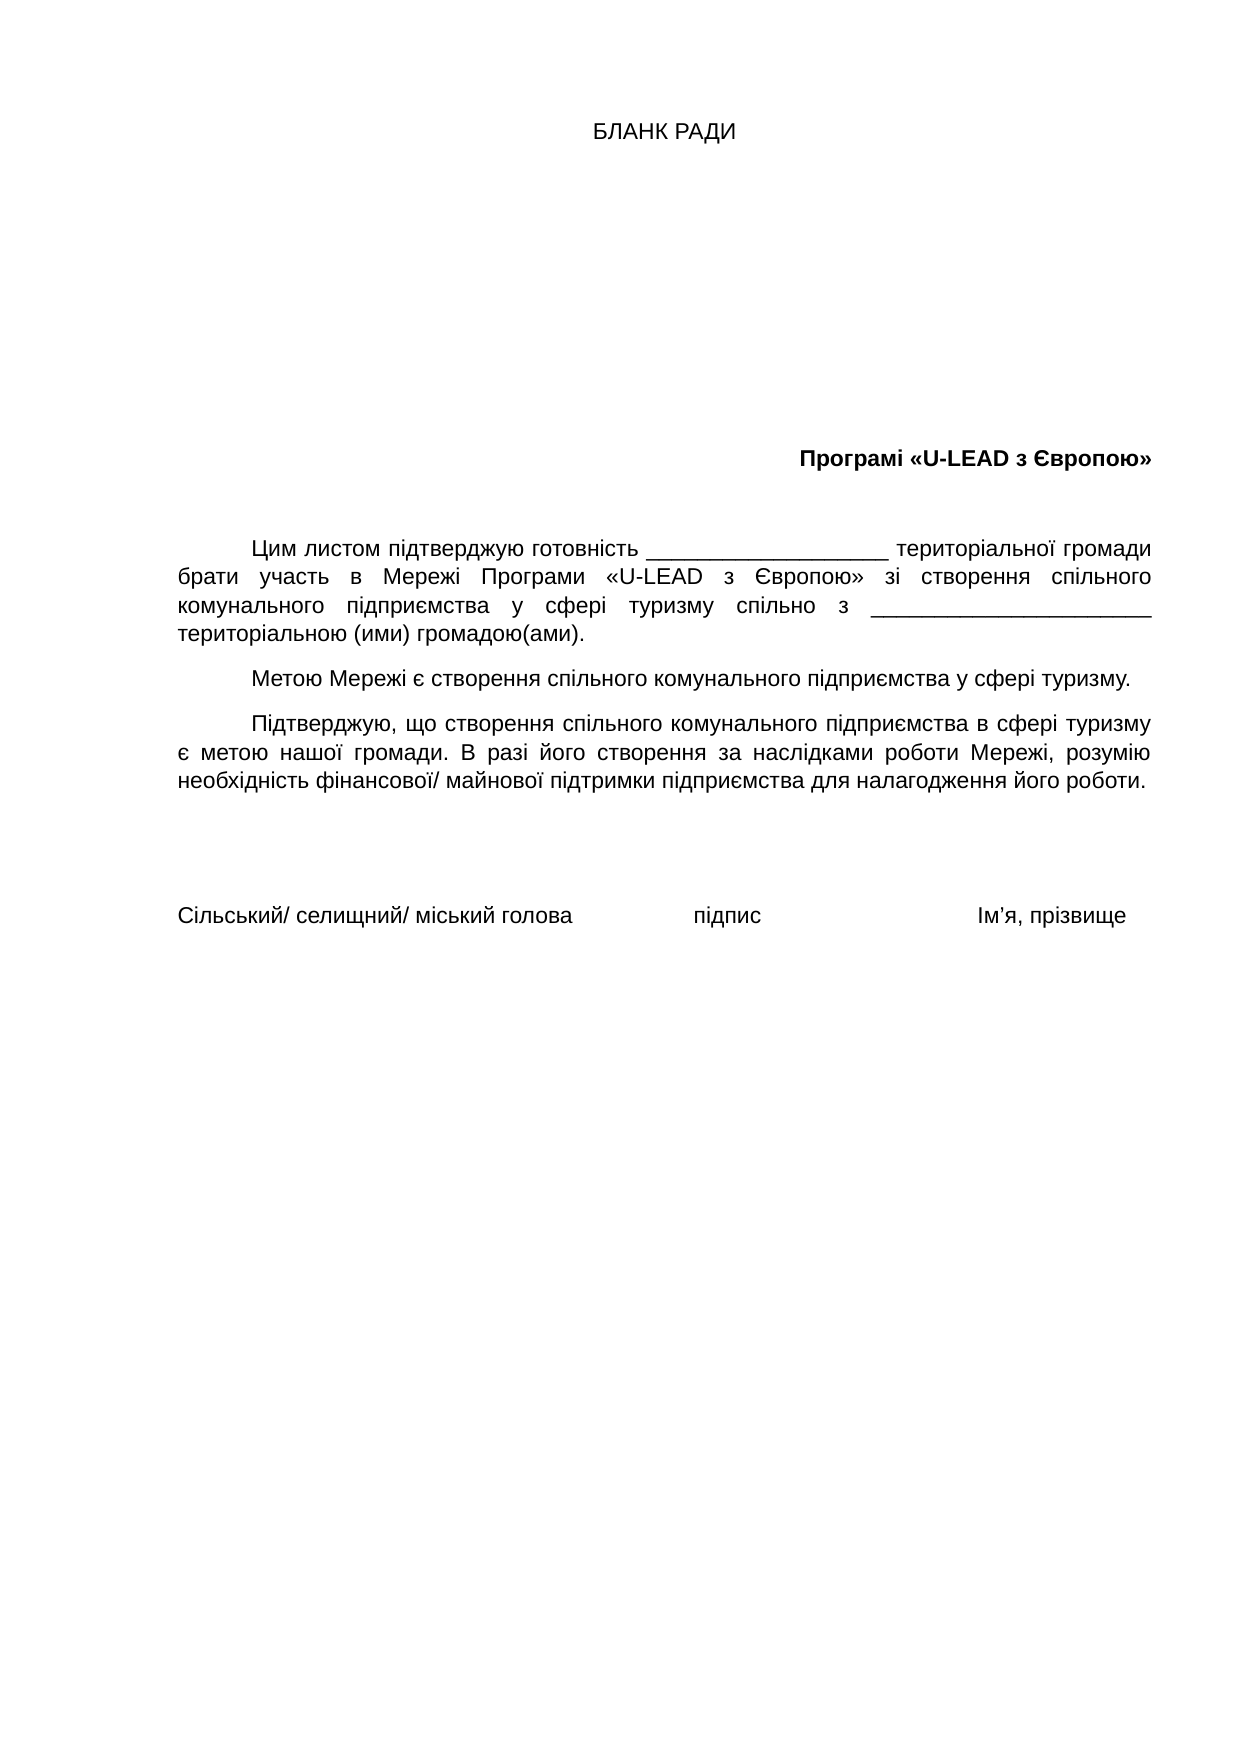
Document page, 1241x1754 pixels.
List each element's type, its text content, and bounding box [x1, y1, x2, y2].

text Метою Мережі є створення спільного комунального підприємства у сфері туризму. [177, 665, 1152, 691]
text Підтверджую, що створення спільного комунального підприємства в сфері туризму є метою нашої громади. В разі його створення за наслідками роботи Мережі, розумію необхідність фінансової/ майнової підтримки підприємства для налагодження його роботи. [177, 710, 1152, 793]
text Програмі «U-LEAD з Європою» [177, 444, 1152, 471]
text Цим листом підтверджую готовність ___________________ територіальної громади брати участь в Мережі Програми «U-LEAD з Європою» зі створення спільного комунального підприємства у сфері туризму спільно з ______________________ територіальною (ими) громадою(ами). [177, 535, 1152, 646]
text БЛАНК РАДИ [177, 118, 1152, 144]
text Сільський/ селищний/ міський голова підпис Ім’я, прізвище [177, 902, 1152, 929]
